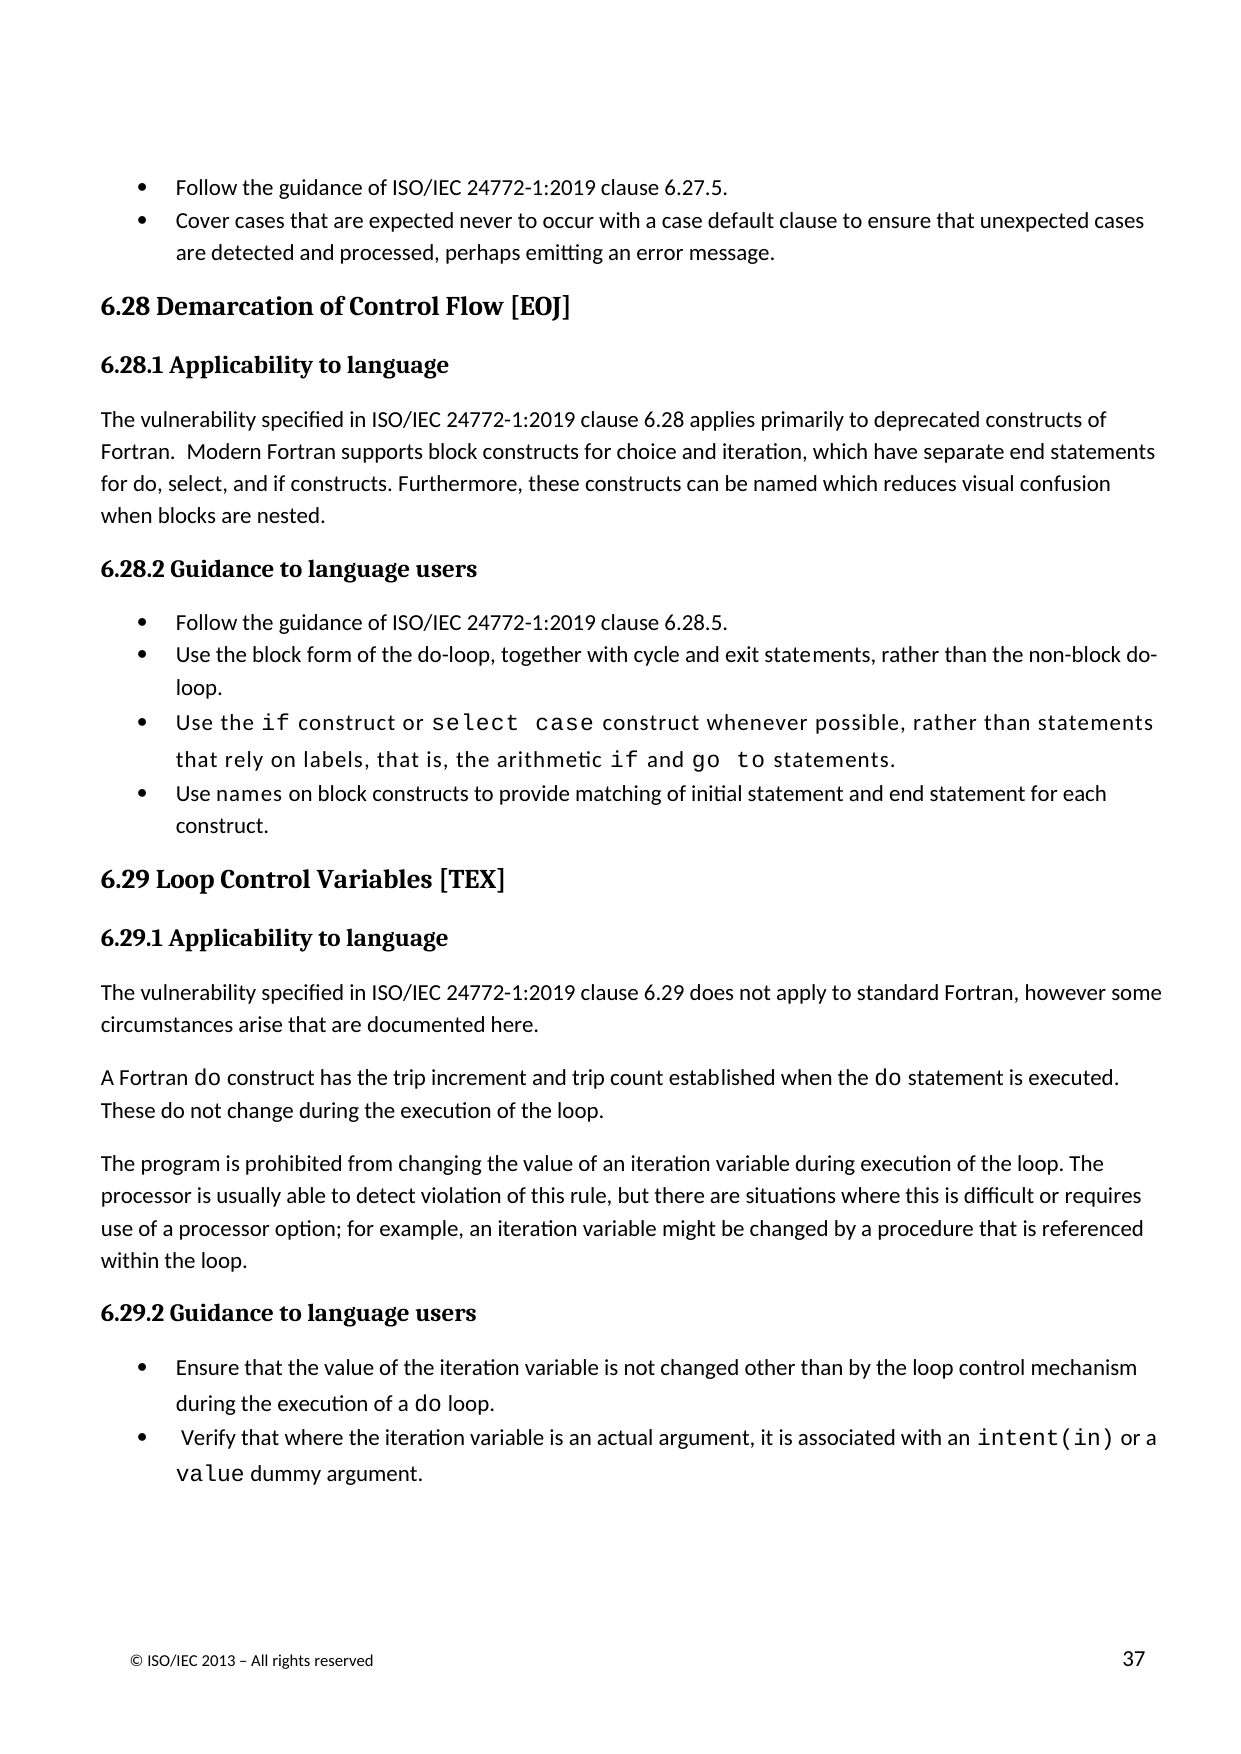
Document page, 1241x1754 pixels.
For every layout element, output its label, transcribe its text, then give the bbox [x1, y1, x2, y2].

text Use the if construct or select case construct whenever possible, rather than statements that rely on labels, that is, the arithmetic if and go to statements. [138, 705, 1164, 774]
text Follow the guidance of ISO/IEC 24772-1:2019 clause 6.27.5. [138, 173, 1164, 202]
text The vulnerability specified in ISO/IEC 24772-1:2019 clause 6.28 applies primarily to deprecated constructs of Fortran. Modern Fortran supports block constructs for choice and iteration, which have separate end statements for do, select, and if constructs. Furthermore, these constructs can be named which reduces visual confusion when blocks are nested. [101, 405, 1164, 529]
text 6.28.2 Guidance to language users [101, 554, 1164, 583]
text The vulnerability specified in ISO/IEC 24772-1:2019 clause 6.29 does not apply to standard Fortran, however some circumstances arise that are documented here. [101, 978, 1164, 1038]
text Use names on block constructs to provide matching of initial statement and end statement for each construct. [138, 779, 1164, 839]
text 6.29.1 Applicability to language [101, 924, 1164, 953]
text Follow the guidance of ISO/IEC 24772-1:2019 clause 6.28.5. [138, 608, 1164, 636]
text Verify that where the iteration variable is an actual argument, it is associated with an intent(in) or a value dummy argument. [138, 1423, 1164, 1489]
text Use the block form of the do-loop, together with cycle and exit statements, rather than the non-block do-loop. [138, 641, 1164, 701]
text Ensure that the value of the iteration variable is not changed other than by the loop control mechanism during the execution of a do loop. [138, 1353, 1164, 1418]
text 6.28.1 Applicability to language [101, 351, 1164, 380]
text The program is prohibited from changing the value of an iteration variable during execution of the loop. The processor is usually able to detect violation of this rule, but there are situations where this is difficult or requires use of a processor option; for example, an iteration variable might be changed by a procedure that is referenced within the loop. [101, 1149, 1164, 1274]
text A Fortran do construct has the trip increment and trip count established when the do statement is executed. These do not change during the execution of the loop. [101, 1063, 1164, 1124]
text 6.29.2 Guidance to language users [101, 1299, 1164, 1328]
subtitle 6.29 Loop Control Variables [TEX] [101, 864, 1164, 895]
text Cover cases that are expected never to occur with a case default clause to ensure that unexpected cases are detected and processed, perhaps emitting an error message. [138, 206, 1164, 266]
subtitle 6.28 Demarcation of Control Flow [EOJ] [101, 291, 1164, 322]
